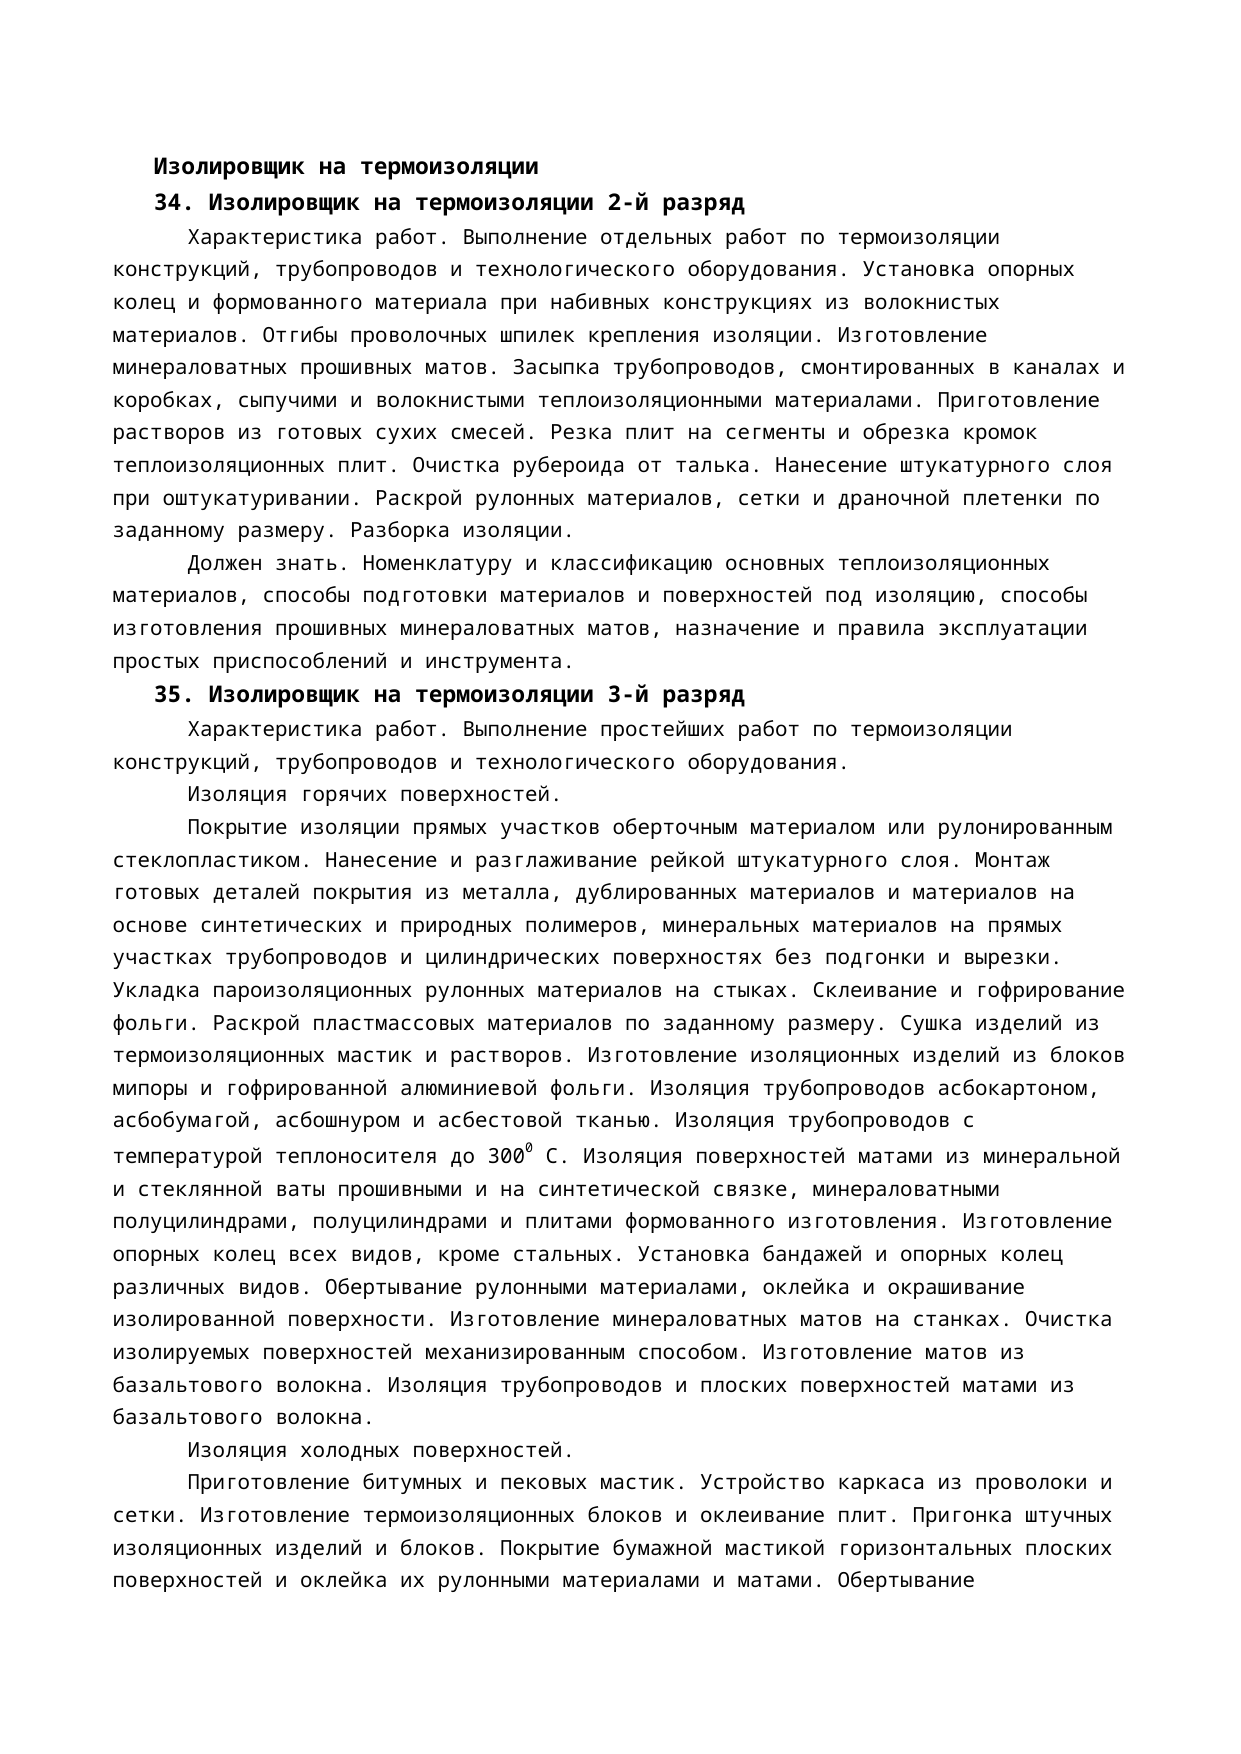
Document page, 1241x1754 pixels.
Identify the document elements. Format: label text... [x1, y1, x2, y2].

text 35. Изолировщик на термоизоляции 3-й разряд [112, 678, 1128, 709]
text 34. Изолировщик на термоизоляции 2-й разряд [112, 186, 1128, 217]
text Изолировщик на термоизоляции [112, 150, 1128, 181]
text Характеристика работ. Выполнение отдельных работ по термоизоляции конструкций, трубопроводов и технологического оборудования. Установка опорных колец и формованного материала при набивных конструкциях из волокнистых материалов. Отгибы проволочных шпилек крепления изоляции. Изготовление минераловатных прошивных матов. Засыпка трубопроводов, смонтированных в каналах и коробках, сыпучими и волокнистыми теплоизоляционными материалами. Приготовление растворов из готовых сухих смесей. Резка плит на сегменты и обрезка кромок теплоизоляционных плит. Очистка рубероида от талька. Нанесение штукатурного слоя при оштукатуривании. Раскрой рулонных материалов, сетки и драночной плетенки по заданному размеру. Разборка изоляции. Должен знать. Номенклатуру и классификацию основных теплоизоляционных материалов, способы подготовки материалов и поверхностей под изоляцию, способы изготовления прошивных минераловатных матов, назначение и правила эксплуатации простых приспособлений и инструмента. [112, 222, 1128, 674]
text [112, 714, 1128, 1594]
